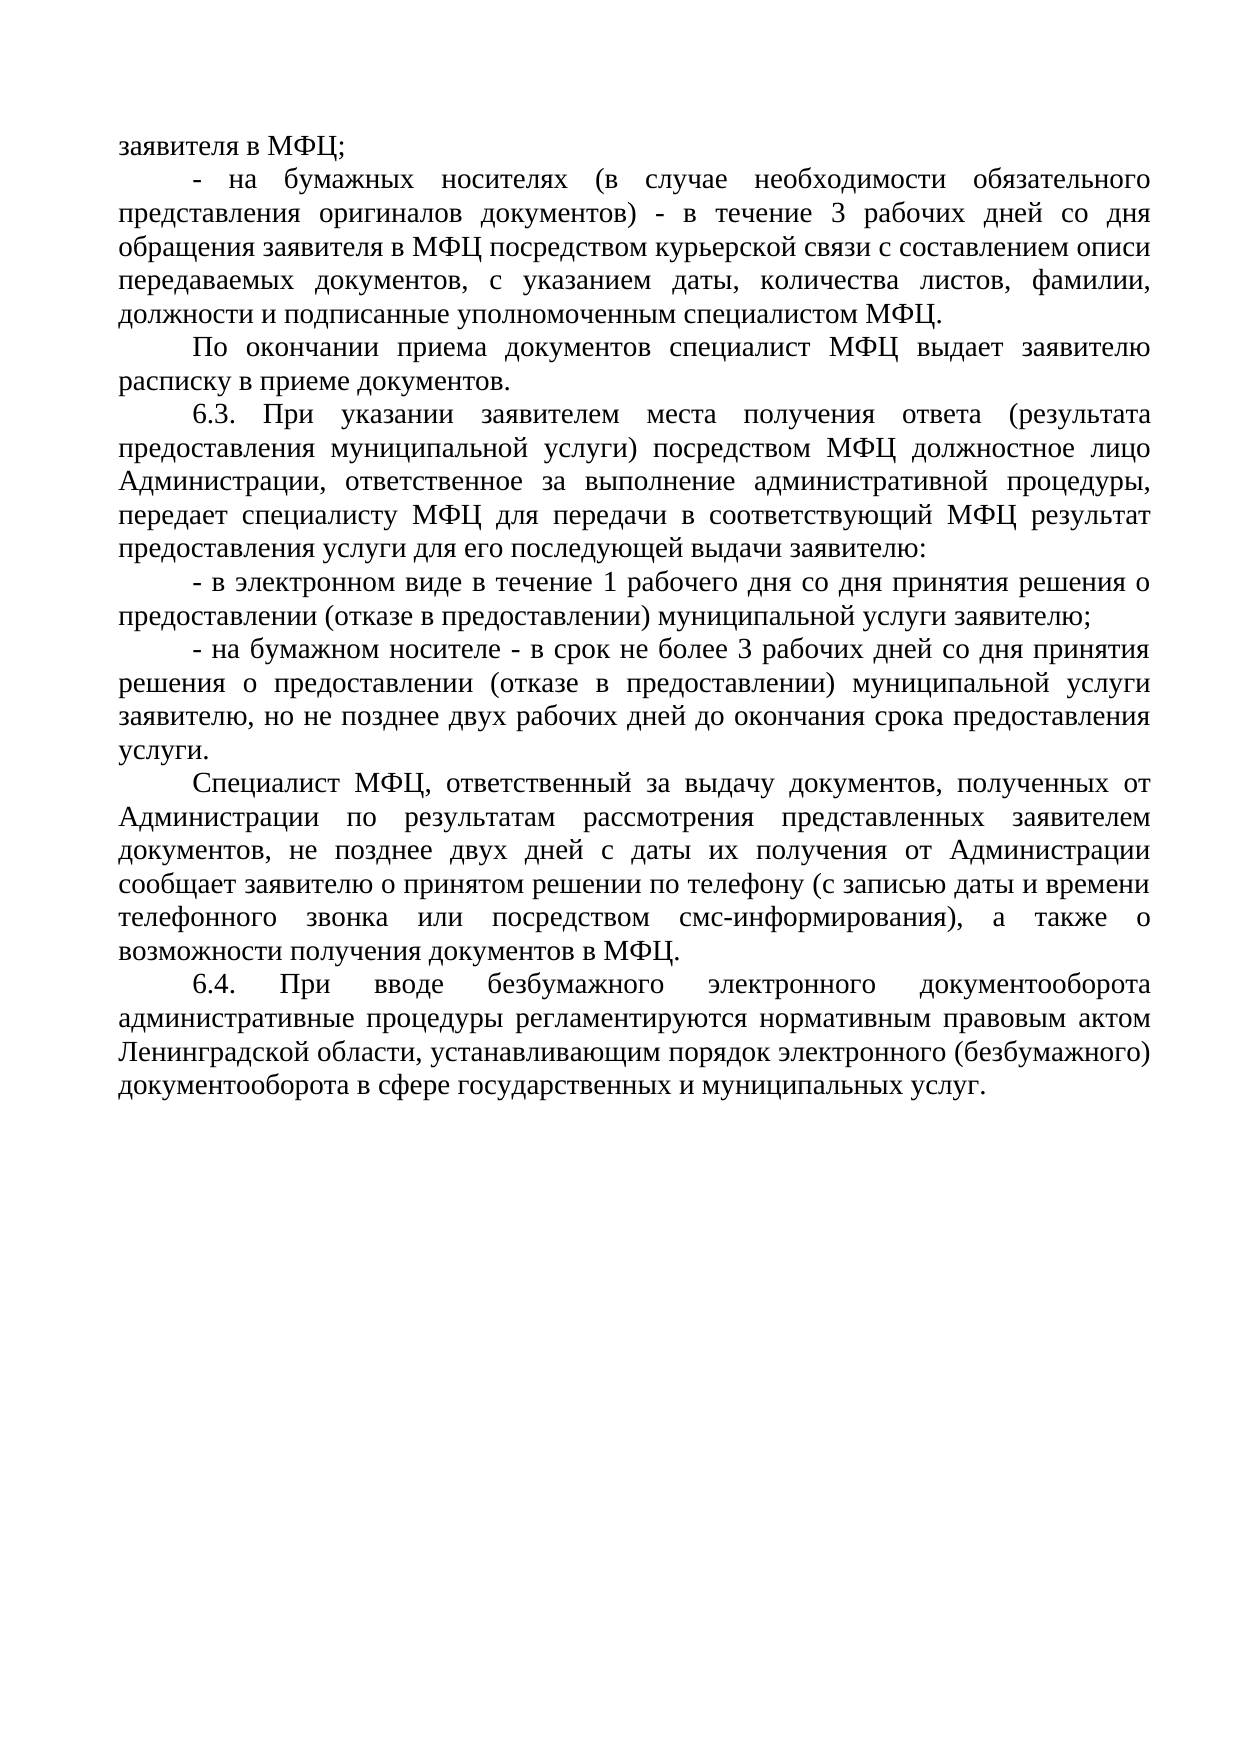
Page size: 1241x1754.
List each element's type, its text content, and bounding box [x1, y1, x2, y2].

text Специалист МФЦ, ответственный за выдачу документов, полученных от Администрации по результатам рассмотрения представленных заявителем документов, не позднее двух дней с даты их получения от Администрации сообщает заявителю о принятом решении по телефону (с записью даты и времени телефонного звонка или посредством смс-информирования), а также о возможности получения документов в МФЦ. [118, 765, 1152, 967]
text - на бумажном носителе - в срок не более 3 рабочих дней со дня принятия решения о предоставлении (отказе в предоставлении) муниципальной услуги заявителю, но не позднее двух рабочих дней до окончания срока предоставления услуги. [118, 631, 1152, 765]
text - в электронном виде в течение 1 рабочего дня со дня принятия решения о предоставлении (отказе в предоставлении) муниципальной услуги заявителю; [118, 564, 1152, 631]
text 6.4. При вводе безбумажного электронного документооборота административные процедуры регламентируются нормативным правовым актом Ленинградской области, устанавливающим порядок электронного (безбумажного) документооборота в сфере государственных и муниципальных услуг. [118, 967, 1152, 1101]
text По окончании приема документов специалист МФЦ выдает заявителю расписку в приеме документов. [118, 329, 1152, 396]
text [118, 128, 1152, 162]
text - на бумажных носителях (в случае необходимости обязательного представления оригиналов документов) - в течение 3 рабочих дней со дня обращения заявителя в МФЦ посредством курьерской связи с составлением описи передаваемых документов, с указанием даты, количества листов, фамилии, должности и подписанные уполномоченным специалистом МФЦ. [118, 162, 1152, 329]
text 6.3. При указании заявителем места получения ответа (результата предоставления муниципальной услуги) посредством МФЦ должностное лицо Администрации, ответственное за выполнение административной процедуры, передает специалисту МФЦ для передачи в соответствующий МФЦ результат предоставления услуги для его последующей выдачи заявителю: [118, 396, 1152, 564]
